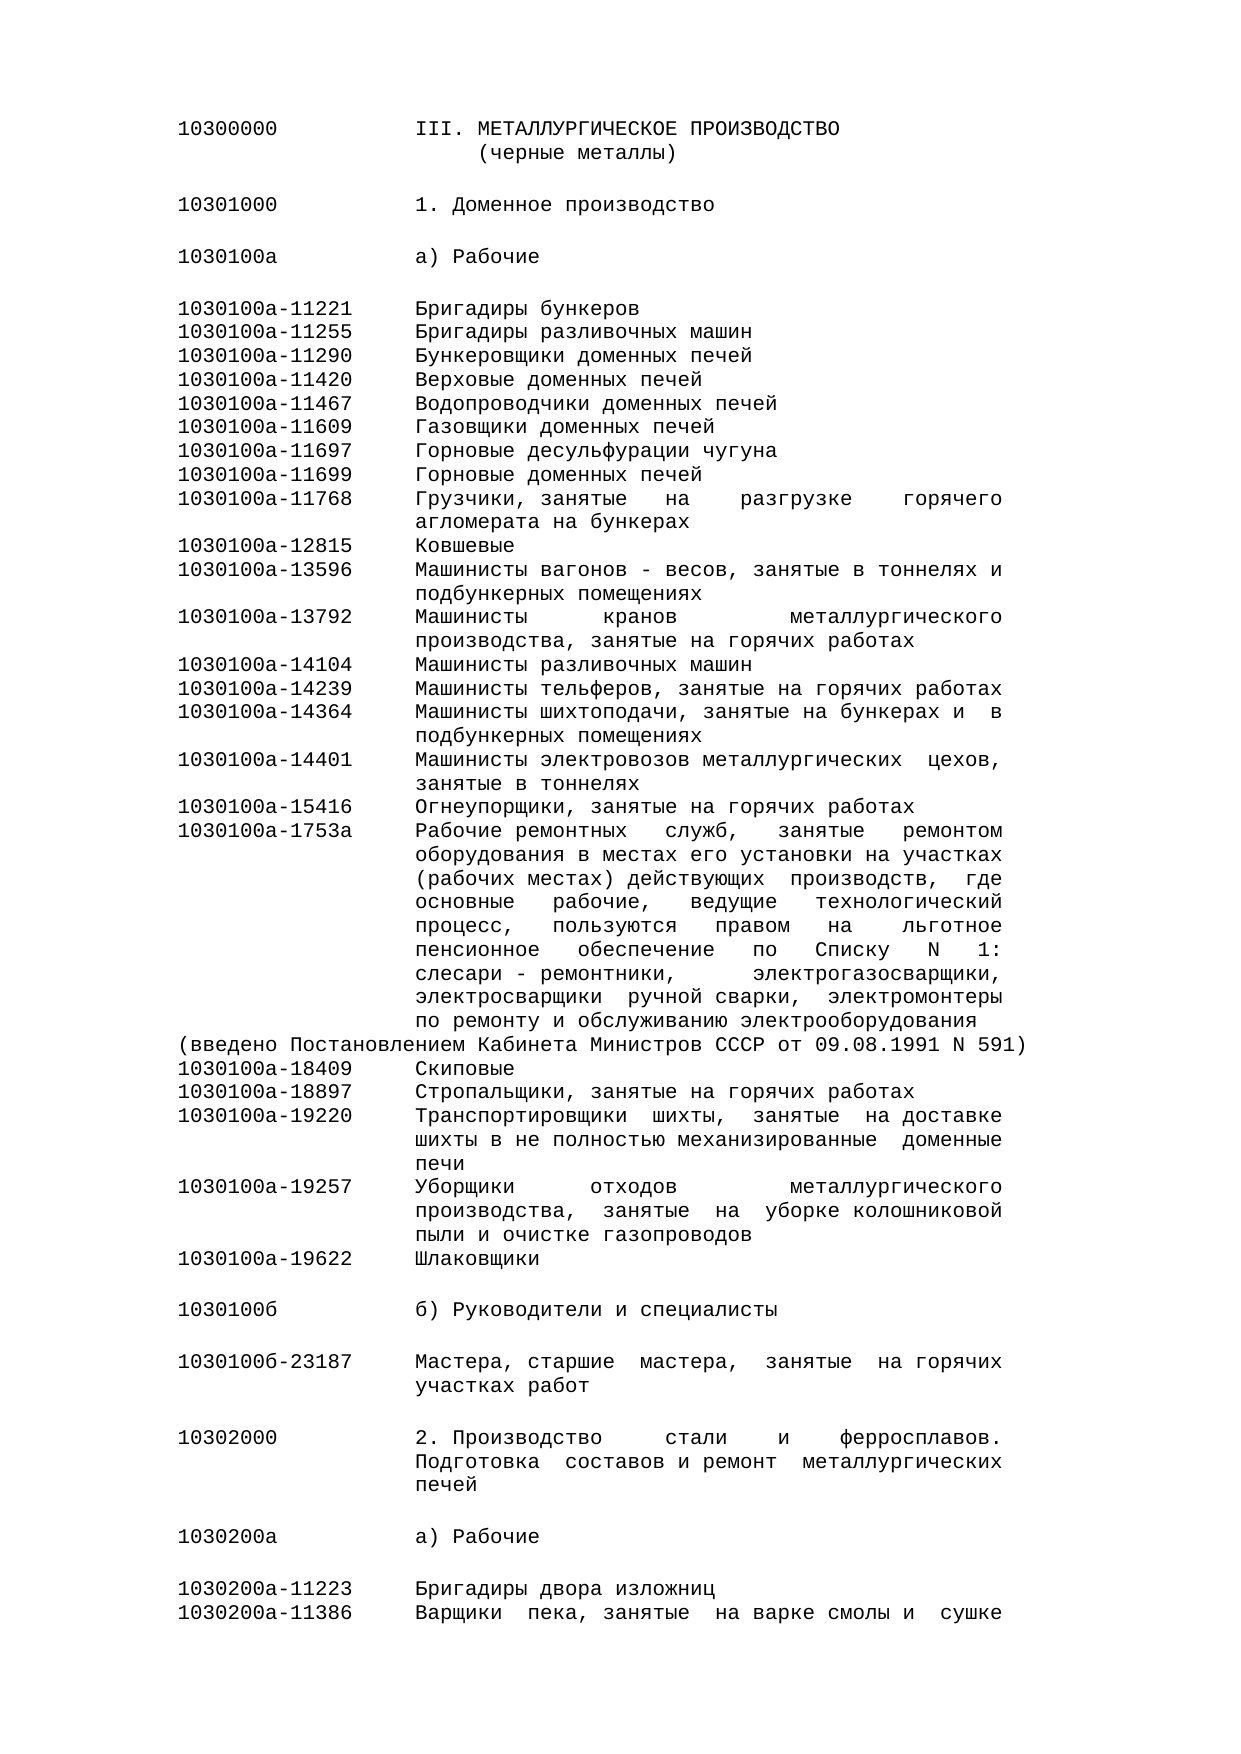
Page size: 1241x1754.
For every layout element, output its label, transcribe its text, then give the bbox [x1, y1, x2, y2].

text подбункерных помещениях [177, 725, 1152, 749]
text шихты в не полностью механизированные доменные [177, 1129, 1152, 1152]
text 1030100а-18409 Скиповые [177, 1057, 1152, 1081]
text 1030100а-19622 Шлаковщики [177, 1247, 1152, 1271]
text (рабочих местах) действующих производств, где [177, 867, 1152, 891]
text основные рабочие, ведущие технологический [177, 891, 1152, 915]
text 1030100а-19257 Уборщики отходов металлургического [177, 1176, 1152, 1200]
text 1030100а-1753а Рабочие ремонтных служб, занятые ремонтом [177, 820, 1152, 844]
text 1030200а-11223 Бригадиры двора изложниц [177, 1578, 1152, 1602]
text слесари - ремонтники, электрогазосварщики, [177, 962, 1152, 986]
text 10302000 2. Производство стали и ферросплавов. [177, 1427, 1152, 1451]
text 1030100а-11467 Водопроводчики доменных печей [177, 392, 1152, 416]
text участках работ [177, 1375, 1152, 1399]
text производства, занятые на уборке колошниковой [177, 1200, 1152, 1224]
text 1030100а-11290 Бункеровщики доменных печей [177, 345, 1152, 369]
text по ремонту и обслуживанию электрооборудования [177, 1010, 1152, 1034]
text 1030100а-11420 Верховые доменных печей [177, 369, 1152, 392]
text 1030100б б) Руководители и специалисты [177, 1299, 1152, 1323]
text 1030100а-14364 Машинисты шихтоподачи, занятые на бункерах и в [177, 701, 1152, 725]
text процесс, пользуются правом на льготное [177, 915, 1152, 939]
text (введено Постановлением Кабинета Министров СССР от 09.08.1991 N 591) [177, 1034, 1152, 1057]
text производства, занятые на горячих работах [177, 630, 1152, 654]
text 1030100а-14104 Машинисты разливочных машин [177, 654, 1152, 677]
text Подготовка составов и ремонт металлургических [177, 1451, 1152, 1474]
text печей [177, 1474, 1152, 1498]
text (черные металлы) [177, 142, 1152, 166]
text агломерата на бункерах [177, 511, 1152, 535]
text 1030100а-13596 Машинисты вагонов - весов, занятые в тоннелях и [177, 559, 1152, 582]
text 10300000 III. МЕТАЛЛУРГИЧЕСКОЕ ПРОИЗВОДСТВО [177, 118, 1152, 142]
text 1030100а-11221 Бригадиры бункеров [177, 297, 1152, 321]
text 1030100а-13792 Машинисты кранов металлургического [177, 606, 1152, 630]
text 1030200а а) Рабочие [177, 1526, 1152, 1550]
text занятые в тоннелях [177, 772, 1152, 796]
text пенсионное обеспечение по Списку N 1: [177, 939, 1152, 962]
text электросварщики ручной сварки, электромонтеры [177, 986, 1152, 1010]
text 1030200а-11386 Варщики пека, занятые на варке смолы и сушке [177, 1602, 1152, 1626]
text 1030100а-11697 Горновые десульфурации чугуна [177, 440, 1152, 464]
text 1030100а-11768 Грузчики, занятые на разгрузке горячего [177, 487, 1152, 511]
text 1030100а а) Рабочие [177, 246, 1152, 269]
text 1030100а-14401 Машинисты электровозов металлургических цехов, [177, 749, 1152, 772]
text 1030100а-12815 Ковшевые [177, 535, 1152, 559]
text 1030100а-11609 Газовщики доменных печей [177, 416, 1152, 440]
text оборудования в местах его установки на участках [177, 844, 1152, 867]
text 1030100а-15416 Огнеупорщики, занятые на горячих работах [177, 796, 1152, 820]
text печи [177, 1152, 1152, 1176]
text 1030100а-19220 Транспортировщики шихты, занятые на доставке [177, 1105, 1152, 1129]
text 1030100а-14239 Машинисты тельферов, занятые на горячих работах [177, 677, 1152, 701]
text 10301000 1. Доменное производство [177, 194, 1152, 217]
text 1030100а-11255 Бригадиры разливочных машин [177, 321, 1152, 345]
text 1030100а-18897 Стропальщики, занятые на горячих работах [177, 1081, 1152, 1105]
text подбункерных помещениях [177, 582, 1152, 606]
text пыли и очистке газопроводов [177, 1224, 1152, 1247]
text 1030100б-23187 Мастера, старшие мастера, занятые на горячих [177, 1351, 1152, 1375]
text 1030100а-11699 Горновые доменных печей [177, 464, 1152, 487]
